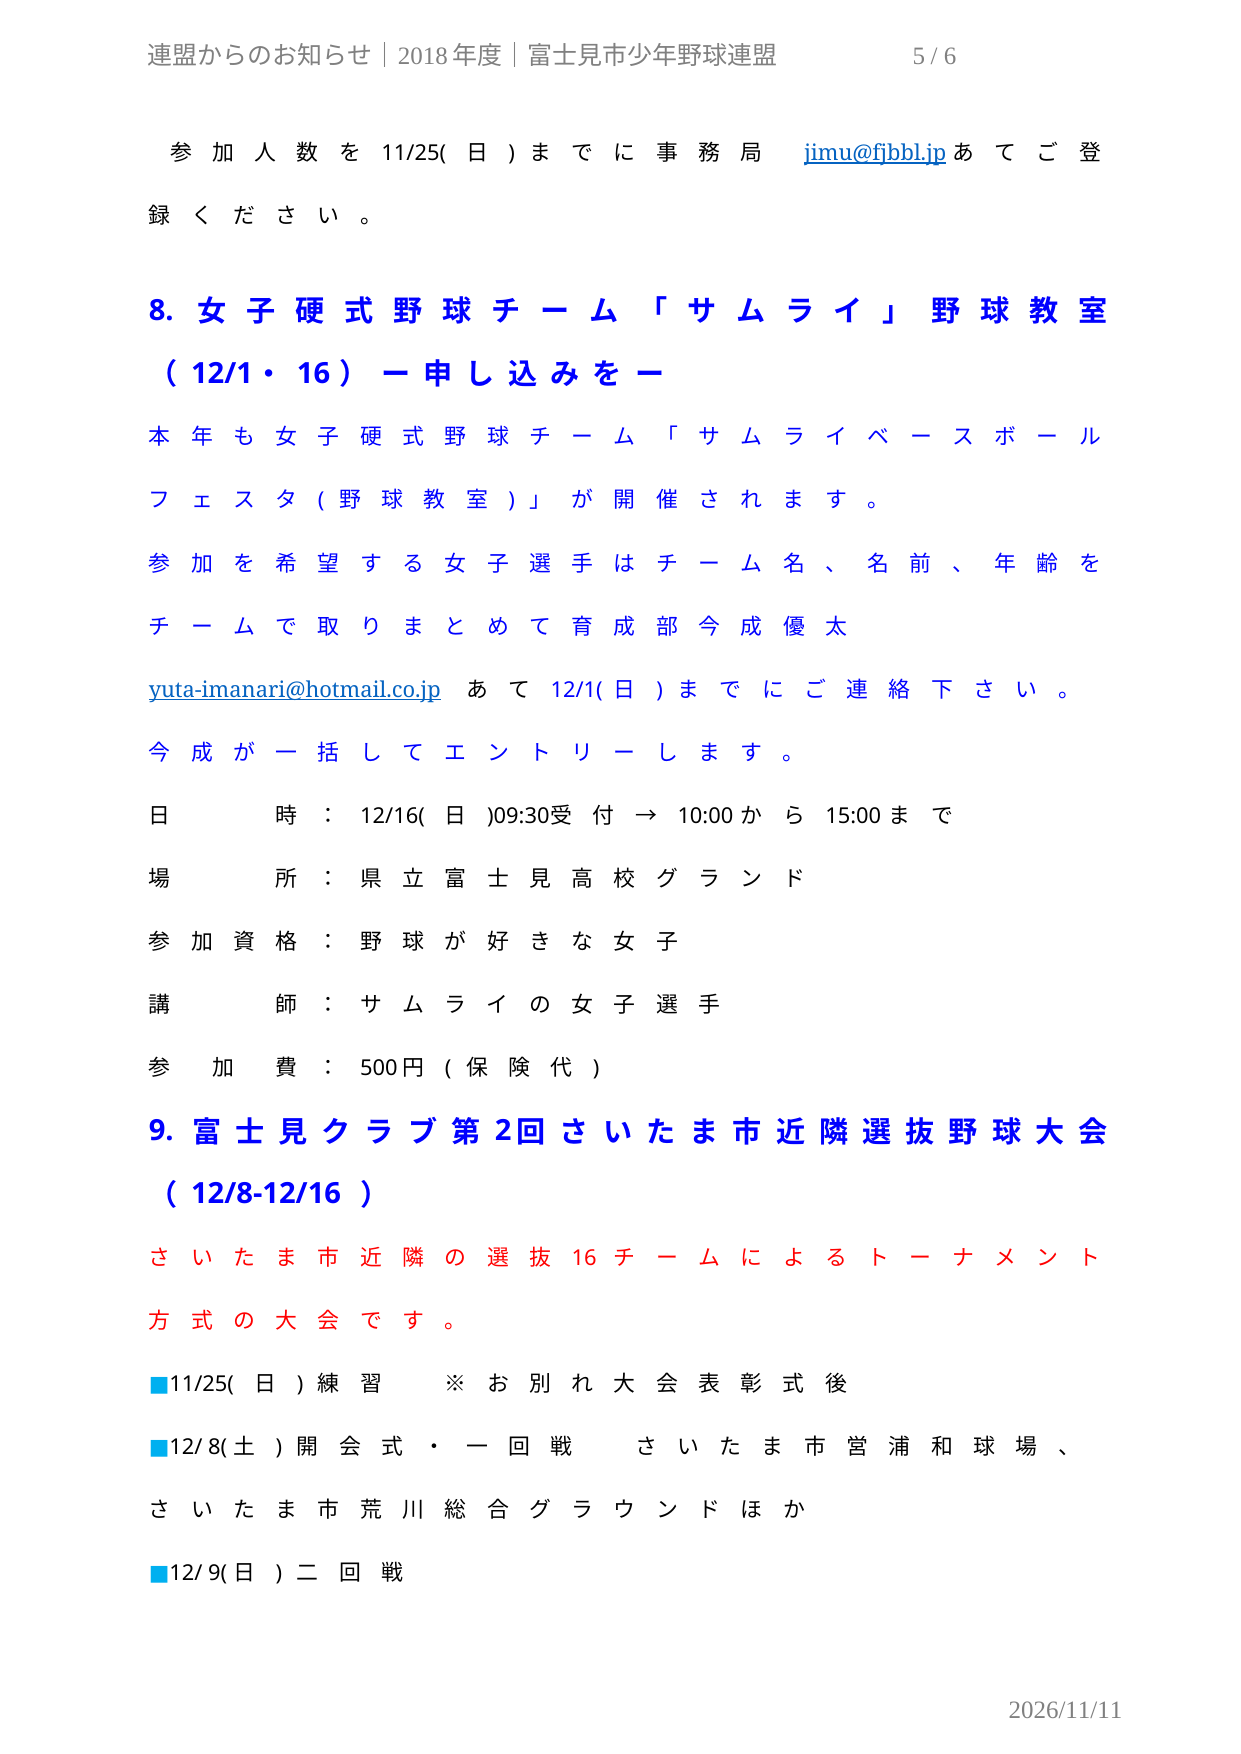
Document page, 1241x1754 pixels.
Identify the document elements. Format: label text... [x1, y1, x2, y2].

text さいたま市近隣の選抜16チームによるトーナメント方式の大会です。 ■11/25(日) 練習 ※お別れ大会表彰式後 [148, 1224, 1121, 1413]
text 8.女子硬式野球チーム「サムライ」野球教室（12/1・16）ー申し込みをー [148, 277, 1121, 403]
text 場 所：県立富士見高校グランド [148, 845, 1121, 908]
text 日 時：12/16(日)09:30受付→10:00から15:00まで [148, 782, 1121, 845]
text 本年も女子硬式野球チーム「サムライベースボールフェスタ(野球教室)」が開催されます。 [148, 403, 1121, 530]
text 参加人数を11/25(日)までに事務局 jimu@fjbbl.jp あてご登録ください。 [148, 119, 1121, 246]
text yuta-imanari@hotmail.co.jp あて12/1(日)までにご連絡下さい。今成が一括してエントリーします。 [148, 656, 1121, 782]
text 参 加 費：500円(保険代) [148, 1035, 1121, 1098]
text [148, 1413, 1121, 1603]
text 9.富士見クラブ第2回さいたま市近隣選抜野球大会（12/8-12/16） [148, 1098, 1121, 1224]
text 参加資格：野球が好きな女子 [148, 908, 1121, 972]
text 参加を希望する女子選手はチーム名、名前、年齢をチームで取りまとめて育成部今成優太 [148, 530, 1121, 656]
text 講 師：サムライの女子選手 [148, 972, 1121, 1035]
